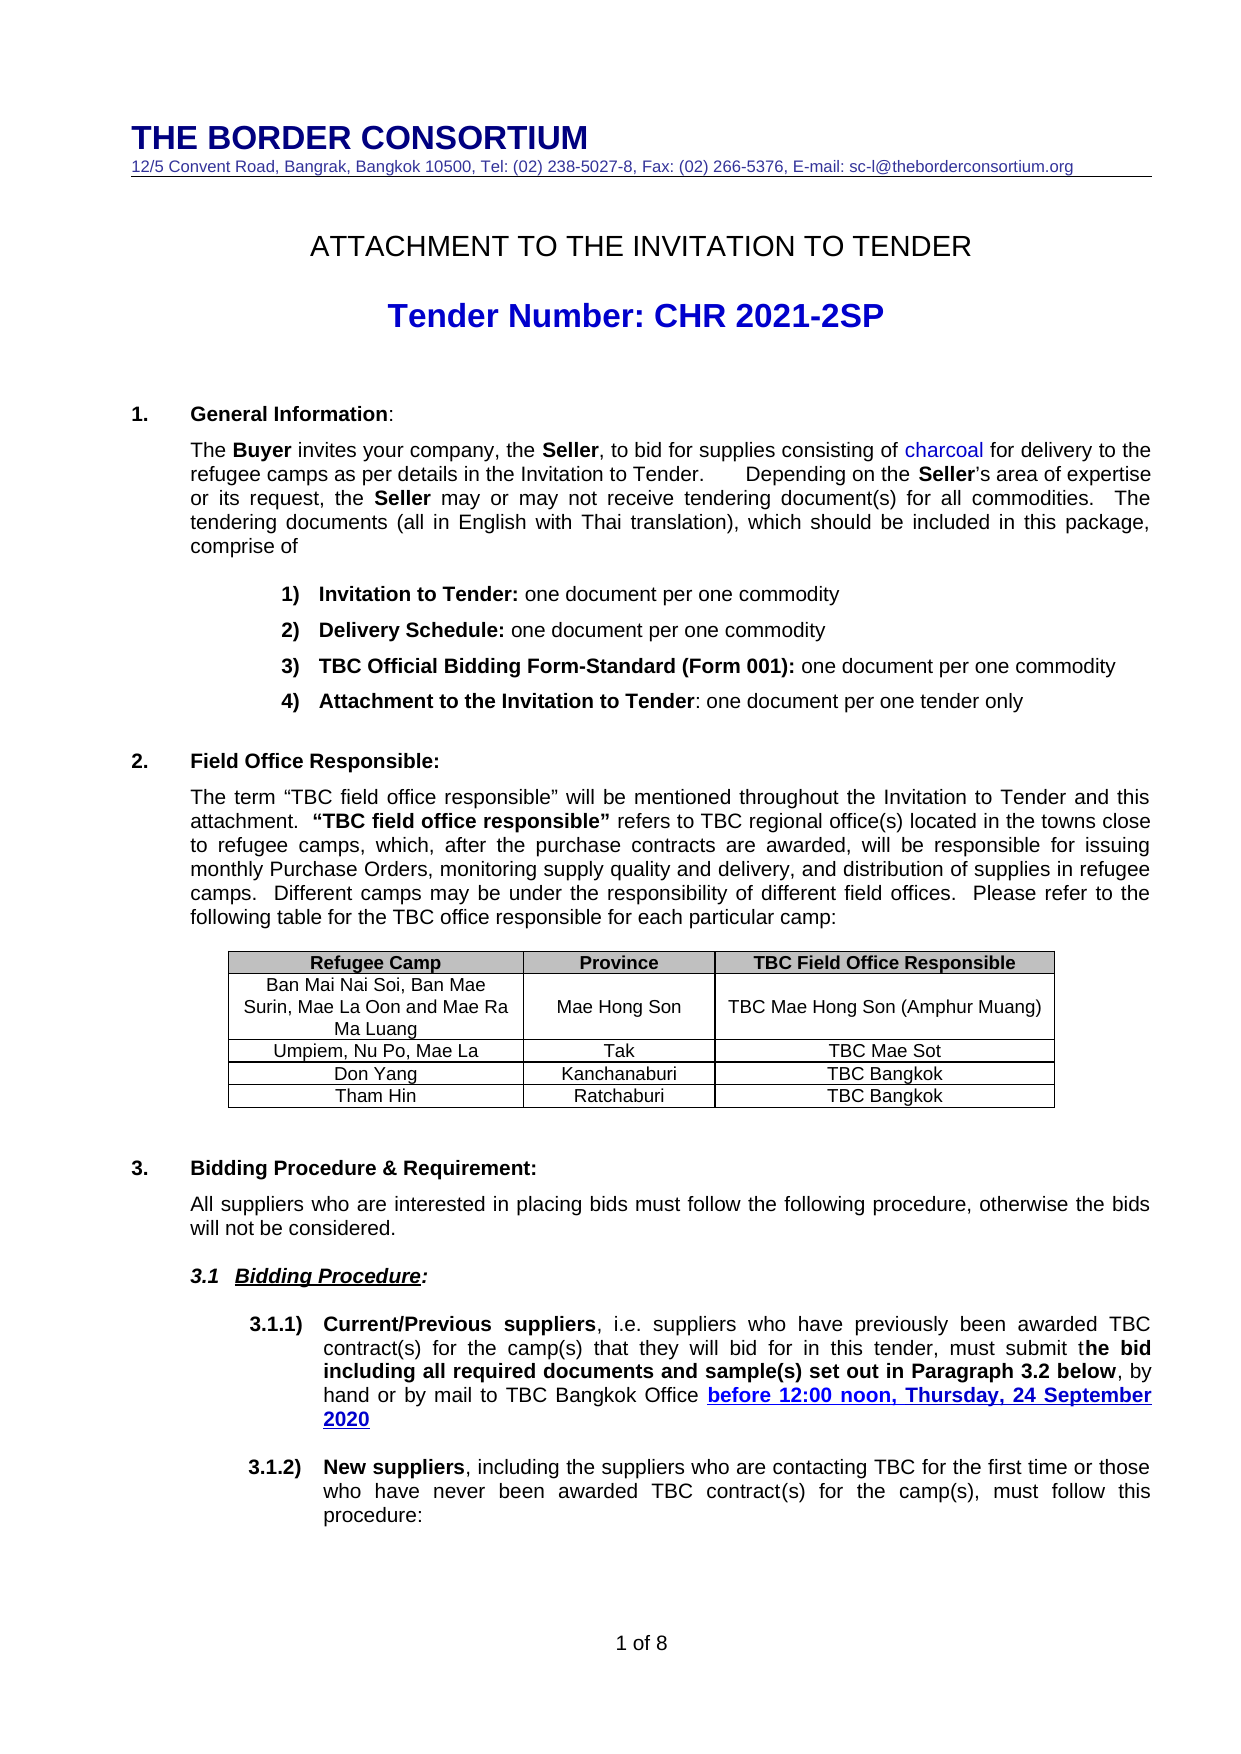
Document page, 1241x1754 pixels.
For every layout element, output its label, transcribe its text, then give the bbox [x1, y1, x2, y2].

table_cell TBC Mae Sot [716, 1040, 1054, 1061]
list Field Office Responsible: [131, 749, 1152, 773]
list Attachment to the Invitation to Tender: one document per one tender only [281, 689, 1152, 713]
table_cell TBC Bangkok [716, 1085, 1054, 1107]
text 12/5 Convent Road, Bangrak, Bangkok 10500, Tel: (02) 238-5027-8, Fax: (02) 266-5376, E-mail: sc-l@theborderconsortium.org [131, 157, 1152, 176]
table_cell Tham Hin [229, 1085, 523, 1107]
list Bidding Procedure & Requirement: [131, 1156, 1152, 1179]
text All suppliers who are interested in placing bids must follow the following procedure, otherwise the bids will not be considered. [190, 1192, 1152, 1239]
table_cell TBC Bangkok [716, 1063, 1054, 1084]
list Bidding Procedure: [190, 1263, 1152, 1287]
table_header TBC Field Office Responsible [716, 952, 1054, 973]
title ATTACHMENT TO THE INVITATION TO TENDER [131, 229, 1152, 263]
text The term “TBC field office responsible” will be mentioned throughout the Invitation to Tender and this attachment. “TBC field office responsible” refers to TBC regional office(s) located in the towns close to refugee camps, which, after the purchase contracts are awarded, will be responsible for issuing monthly Purchase Orders, monitoring supply quality and delivery, and distribution of supplies in refugee camps. Different camps may be under the responsibility of different field offices. Please refer to the following table for the TBC office responsible for each particular camp: [190, 785, 1152, 929]
table_cell Tak [524, 1040, 714, 1061]
table_cell Umpiem, Nu Po, Mae La [229, 1040, 523, 1061]
text The Buyer invites your company, the Seller, to bid for supplies consisting of charcoal for delivery to the refugee camps as per details in the Invitation to Tender. Depending on the Seller’s area of expertise or its request, the Seller may or may not receive tendering document(s) for all commodities. The tendering documents (all in English with Thai translation), which should be included in this package, comprise of [190, 438, 1152, 558]
list New suppliers, including the suppliers who are contacting TBC for the first time or those who have never been awarded TBC contract(s) for the camp(s), must follow this procedure: [248, 1455, 1152, 1527]
table_cell Ban Mai Nai Soi, Ban Mae Surin, Mae La Oon and Mae Ra Ma Luang [229, 974, 523, 1039]
list Delivery Schedule: one document per one commodity [281, 617, 1152, 641]
table_cell Mae Hong Son [524, 974, 714, 1039]
table_header Refugee Camp [229, 952, 523, 973]
text Tender Number: CHR 2021-2SP [120, 296, 1152, 335]
list General Information: [131, 402, 1152, 426]
list TBC Official Bidding Form-Standard (Form 001): one document per one commodity [281, 653, 1152, 677]
list Invitation to Tender: one document per one commodity [281, 582, 1152, 606]
subtitle THE BORDER CONSORTIUM [131, 118, 1152, 157]
table_cell Kanchanaburi [524, 1063, 714, 1084]
table_cell TBC Mae Hong Son (Amphur Muang) [716, 974, 1054, 1039]
list Current/Previous suppliers, i.e. suppliers who have previously been awarded TBC contract(s) for the camp(s) that they will bid for in this tender, must submit the bid including all required documents and sample(s) set out in Paragraph 3.2 below, by hand or by mail to TBC Bangkok Office before 12:00 noon, Thursday, 24 September 2020 [249, 1311, 1152, 1431]
table_header Province [524, 952, 714, 973]
table_cell Don Yang [229, 1063, 523, 1084]
table_cell Ratchaburi [524, 1085, 714, 1107]
